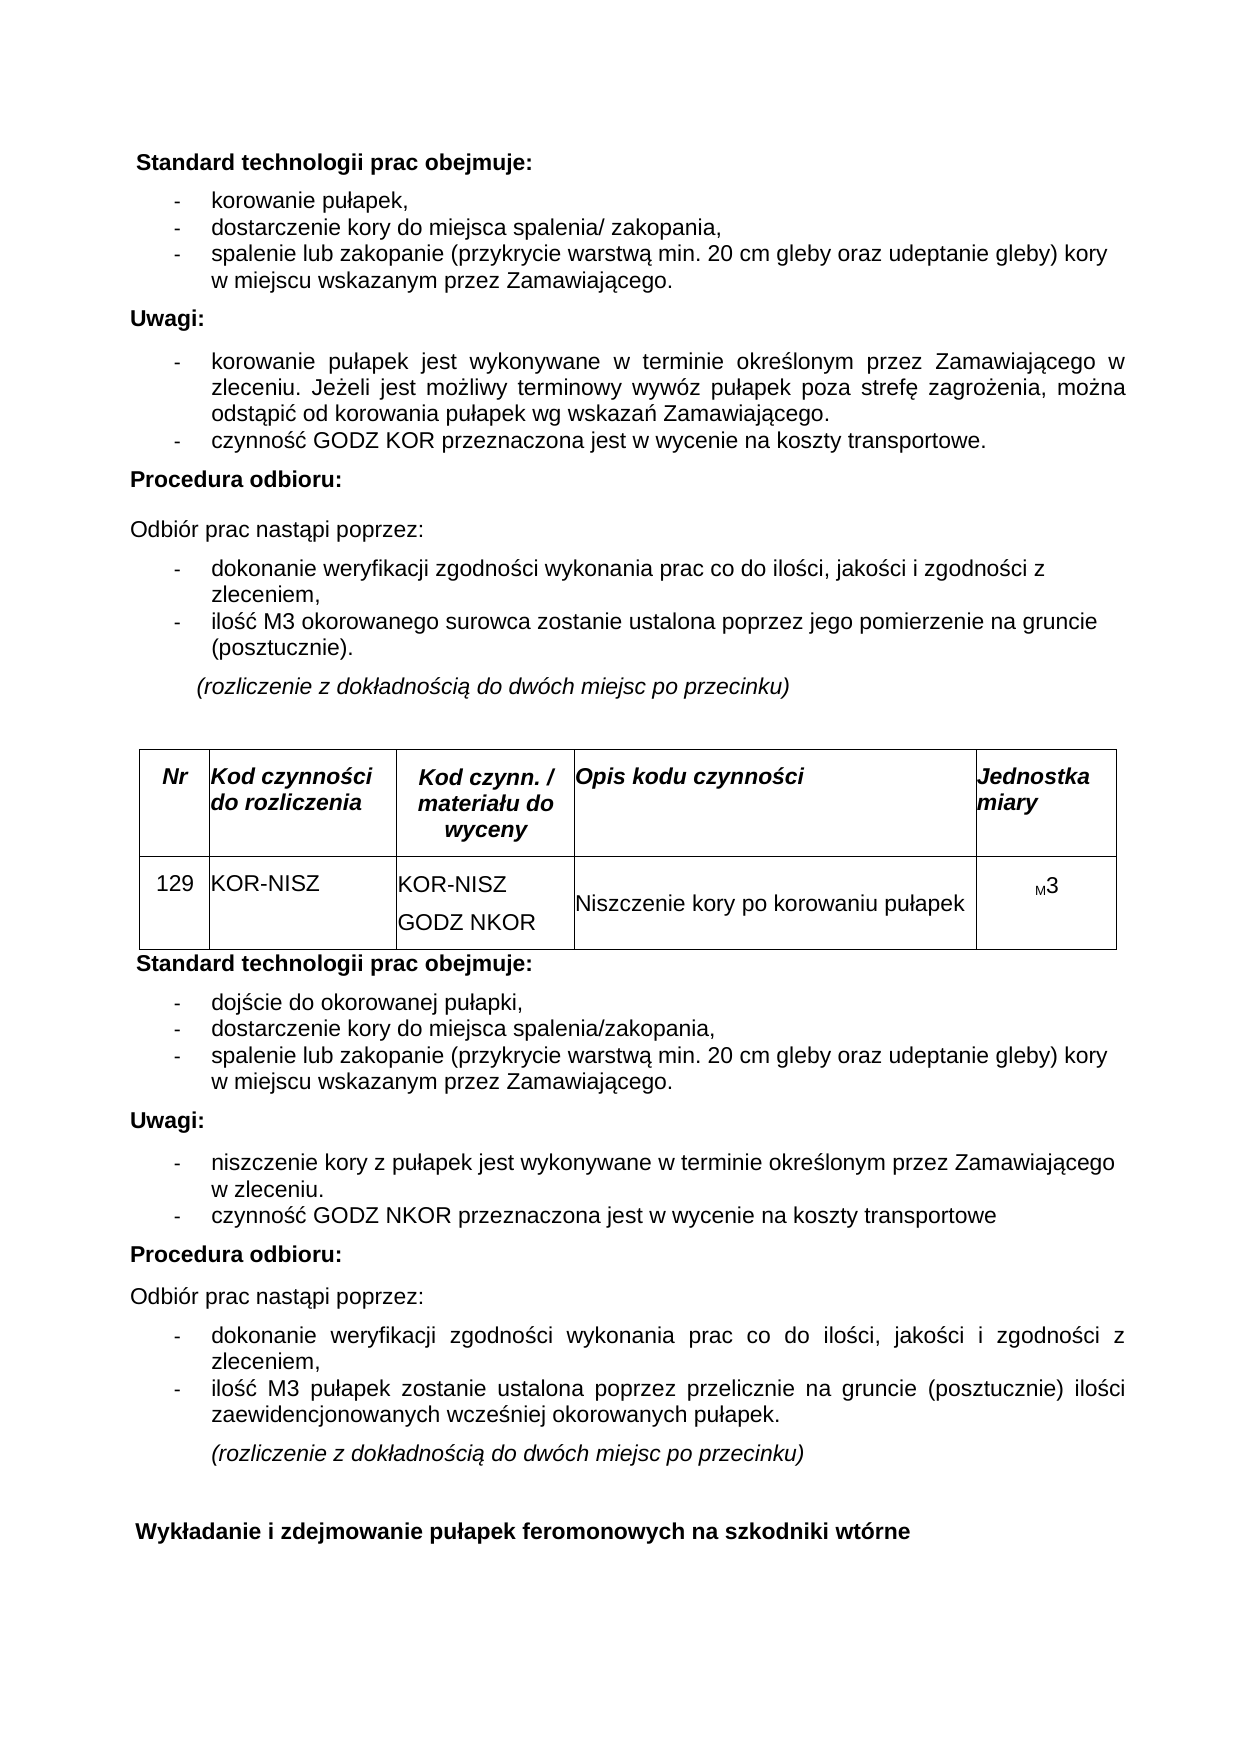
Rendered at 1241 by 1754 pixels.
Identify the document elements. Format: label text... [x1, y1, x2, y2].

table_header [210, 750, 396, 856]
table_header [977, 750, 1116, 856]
list dostarczenie kory do miejsca spalenia/ zakopania, [130, 214, 1126, 240]
text Standard technologii prac obejmuje: [136, 149, 1126, 175]
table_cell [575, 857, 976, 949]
list dojście do okorowanej pułapki, [130, 989, 1126, 1015]
list dokonanie weryfikacji zgodności wykonania prac co do ilości, jakości i zgodności z zleceniem, [173, 1322, 1126, 1374]
text Procedura odbioru: [130, 1241, 1126, 1267]
list spalenie lub zakopanie (przykrycie warstwą min. 20 cm gleby oraz udeptanie gleby) kory w miejscu wskazanym przez Zamawiającego. [173, 240, 1126, 293]
list dokonanie weryfikacji zgodności wykonania prac co do ilości, jakości i zgodności z zleceniem, [173, 555, 1126, 608]
list czynność GODZ KOR przeznaczona jest w wycenie na koszty transportowe. [130, 427, 1126, 453]
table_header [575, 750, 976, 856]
list ilość M3 pułapek zostanie ustalona poprzez przelicznie na gruncie (posztucznie) ilości zaewidencjonowanych wcześniej okorowanych pułapek. [173, 1374, 1126, 1427]
text Odbiór prac nastąpi poprzez: [130, 1283, 1126, 1309]
list korowanie pułapek jest wykonywane w terminie określonym przez Zamawiającego w zleceniu. Jeżeli jest możliwy terminowy wywóz pułapek poza strefę zagrożenia, można odstąpić od korowania pułapek wg wskazań Zamawiającego. [173, 348, 1126, 427]
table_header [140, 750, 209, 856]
text Odbiór prac nastąpi poprzez: [130, 516, 1126, 542]
list korowanie pułapek, [130, 187, 1126, 214]
list niszczenie kory z pułapek jest wykonywane w terminie określonym przez Zamawiającego w zleceniu. [173, 1149, 1126, 1202]
text Uwagi: [130, 305, 1126, 332]
text Standard technologii prac obejmuje: [136, 950, 1126, 977]
list dostarczenie kory do miejsca spalenia/zakopania, [130, 1015, 1126, 1042]
list czynność GODZ NKOR przeznaczona jest w wycenie na koszty transportowe [130, 1202, 1126, 1228]
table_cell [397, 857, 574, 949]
list spalenie lub zakopanie (przykrycie warstwą min. 20 cm gleby oraz udeptanie gleby) kory w miejscu wskazanym przez Zamawiającego. [173, 1042, 1126, 1094]
text Procedura odbioru: [130, 466, 1126, 492]
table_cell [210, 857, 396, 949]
text (rozliczenie z dokładnością do dwóch miejsc po przecinku) [130, 1440, 1126, 1466]
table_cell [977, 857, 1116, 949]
text Wykładanie i zdejmowanie pułapek feromonowych na szkodniki wtórne [135, 1518, 1126, 1544]
list ilość M3 okorowanego surowca zostanie ustalona poprzez jego pomierzenie na gruncie (posztucznie). [173, 608, 1126, 660]
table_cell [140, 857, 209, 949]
text Uwagi: [130, 1107, 1126, 1133]
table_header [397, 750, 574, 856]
text (rozliczenie z dokładnością do dwóch miejsc po przecinku) [130, 673, 1126, 699]
